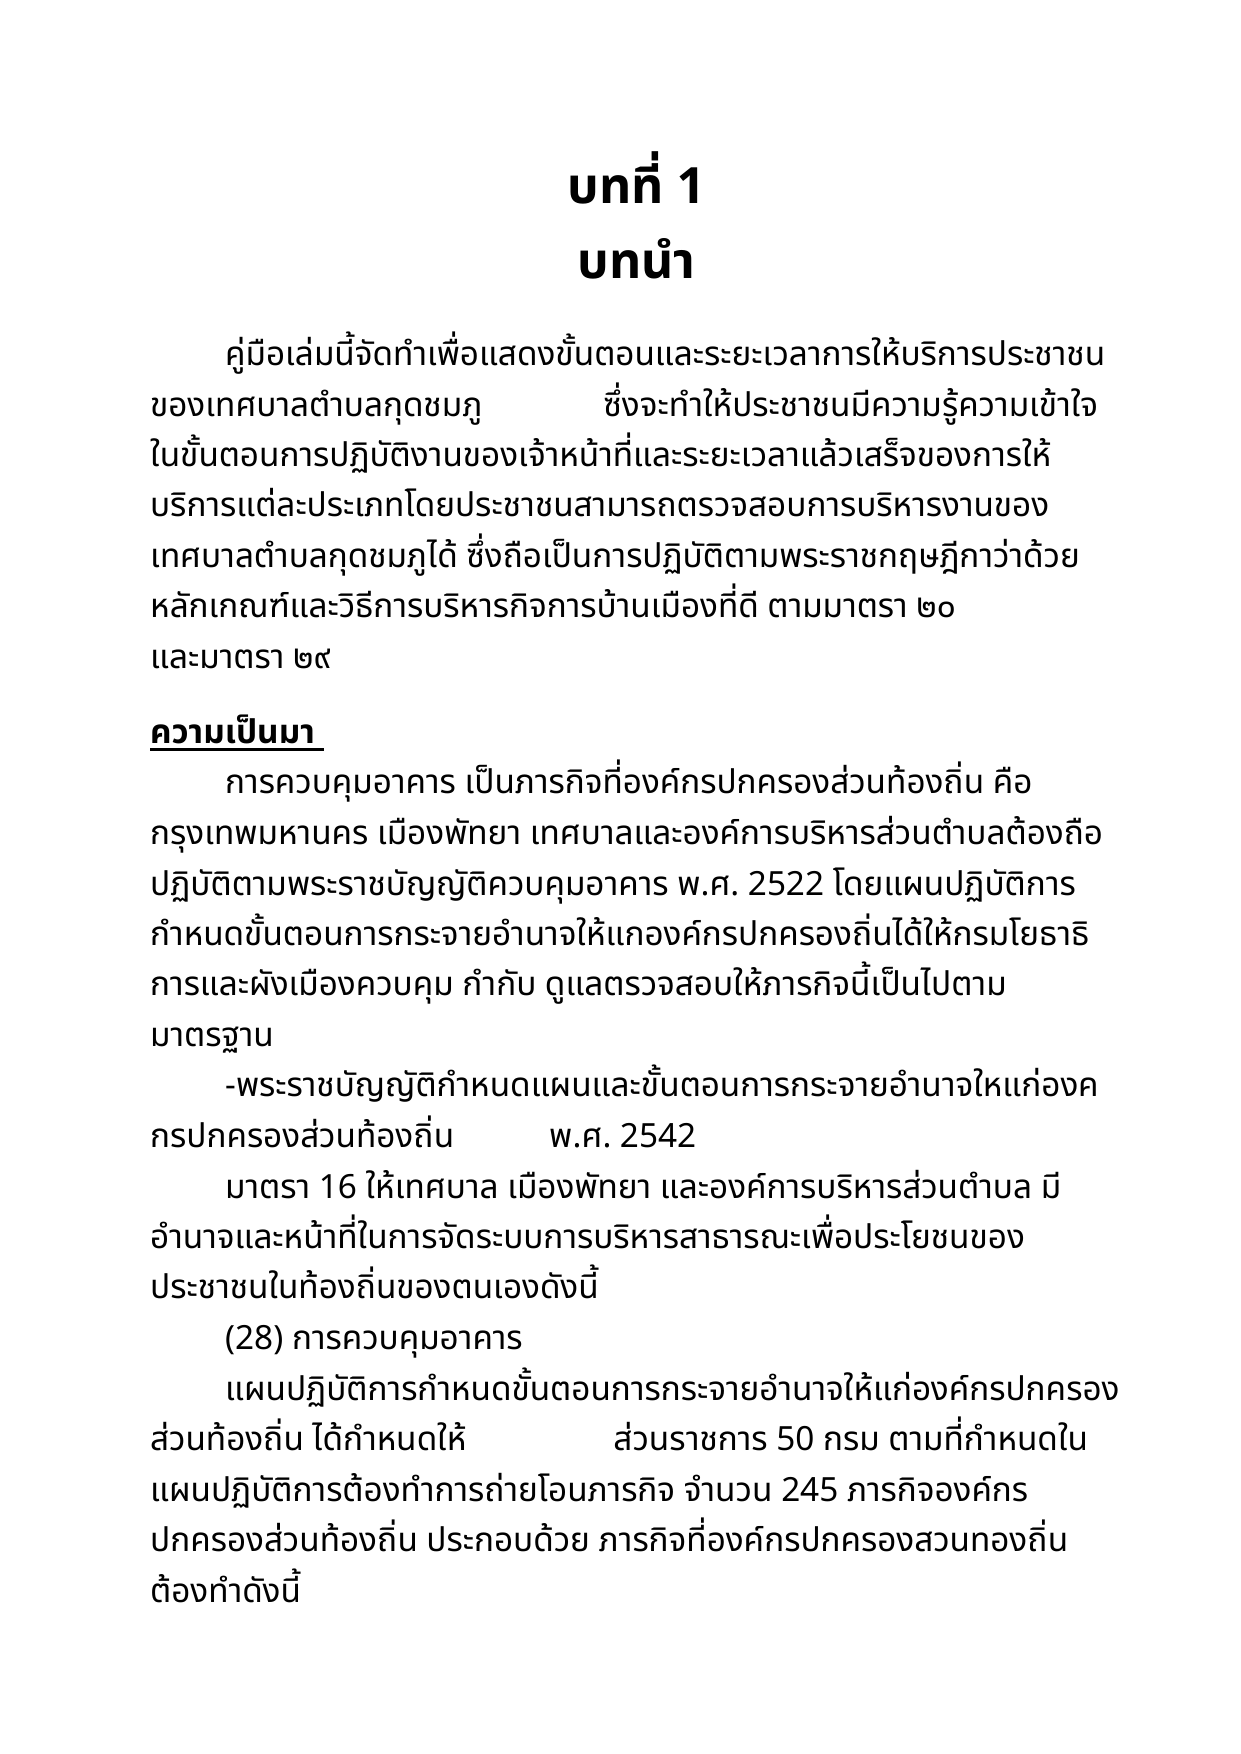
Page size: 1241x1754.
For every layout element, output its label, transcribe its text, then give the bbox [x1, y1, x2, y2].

text มาตรา 16 ให้เทศบาล เมืองพัทยา และองค์การบริหารส่วนตำบล มีอำนาจและหน้าที่ในการจัดระบบการบริหารสาธารณะเพื่อประโยชนของประชาชนในท้องถิ่นของตนเองดังนี้ [150, 1162, 1122, 1314]
text คู่มือเล่มนี้จัดทำเพื่อแสดงขั้นตอนและระยะเวลาการให้บริการประชาชนของเทศบาลตำบลกุดชมภู ซึ่งจะทำให้ประชาชนมีความรู้ความเข้าใจในขั้นตอนการปฏิบัติงานของเจ้าหน้าที่และระยะเวลาแล้วเสร็จของการให้บริการแต่ละประเภทโดยประชาชนสามารถตรวจสอบการบริหารงานของเทศบาลตำบลกุดชมภูได้ ซึ่งถือเป็นการปฏิบัติตามพระราชกฤษฎีกาว่าด้วยหลักเกณฑ์และวิธีการบริหารกิจการบ้านเมืองที่ดี ตามมาตรา ๒๐ และมาตรา ๒๙ [150, 330, 1122, 683]
text บทที่ 1 [150, 150, 1122, 226]
text -พระราชบัญญัติกำหนดแผนและขั้นตอนการกระจายอำนาจใหแก่องคกรปกครองส่วนท้องถิ่น พ.ศ. 2542 [150, 1061, 1122, 1162]
text บทนำ [150, 226, 1122, 330]
text (28) การควบคุมอาคาร [225, 1314, 1122, 1364]
text ความเป็นมา [150, 708, 1122, 758]
text แผนปฏิบัติการกำหนดขั้นตอนการกระจายอำนาจให้แก่องค์กรปกครองส่วนท้องถิ่น ได้กำหนดให้ ส่วนราชการ 50 กรม ตามที่กำหนดในแผนปฏิบัติการต้องทำการถ่ายโอนภารกิจ จำนวน 245 ภารกิจองค์กรปกครองส่วนท้องถิ่น ประกอบด้วย ภารกิจที่องค์กรปกครองสวนทองถิ่นต้องทำดังนี้ [150, 1364, 1122, 1617]
text การควบคุมอาคาร เป็นภารกิจที่องค์กรปกครองส่วนท้องถิ่น คือ กรุงเทพมหานคร เมืองพัทยา เทศบาลและองค์การบริหารส่วนตำบลต้องถือปฏิบัติตามพระราชบัญญัติควบคุมอาคาร พ.ศ. 2522 โดยแผนปฏิบัติการกำหนดขั้นตอนการกระจายอำนาจให้แกองค์กรปกครองถิ่นได้ให้กรมโยธาธิการและผังเมืองควบคุม กำกับ ดูแลตรวจสอบให้ภารกิจนี้เป็นไปตามมาตรฐาน [150, 758, 1122, 1061]
